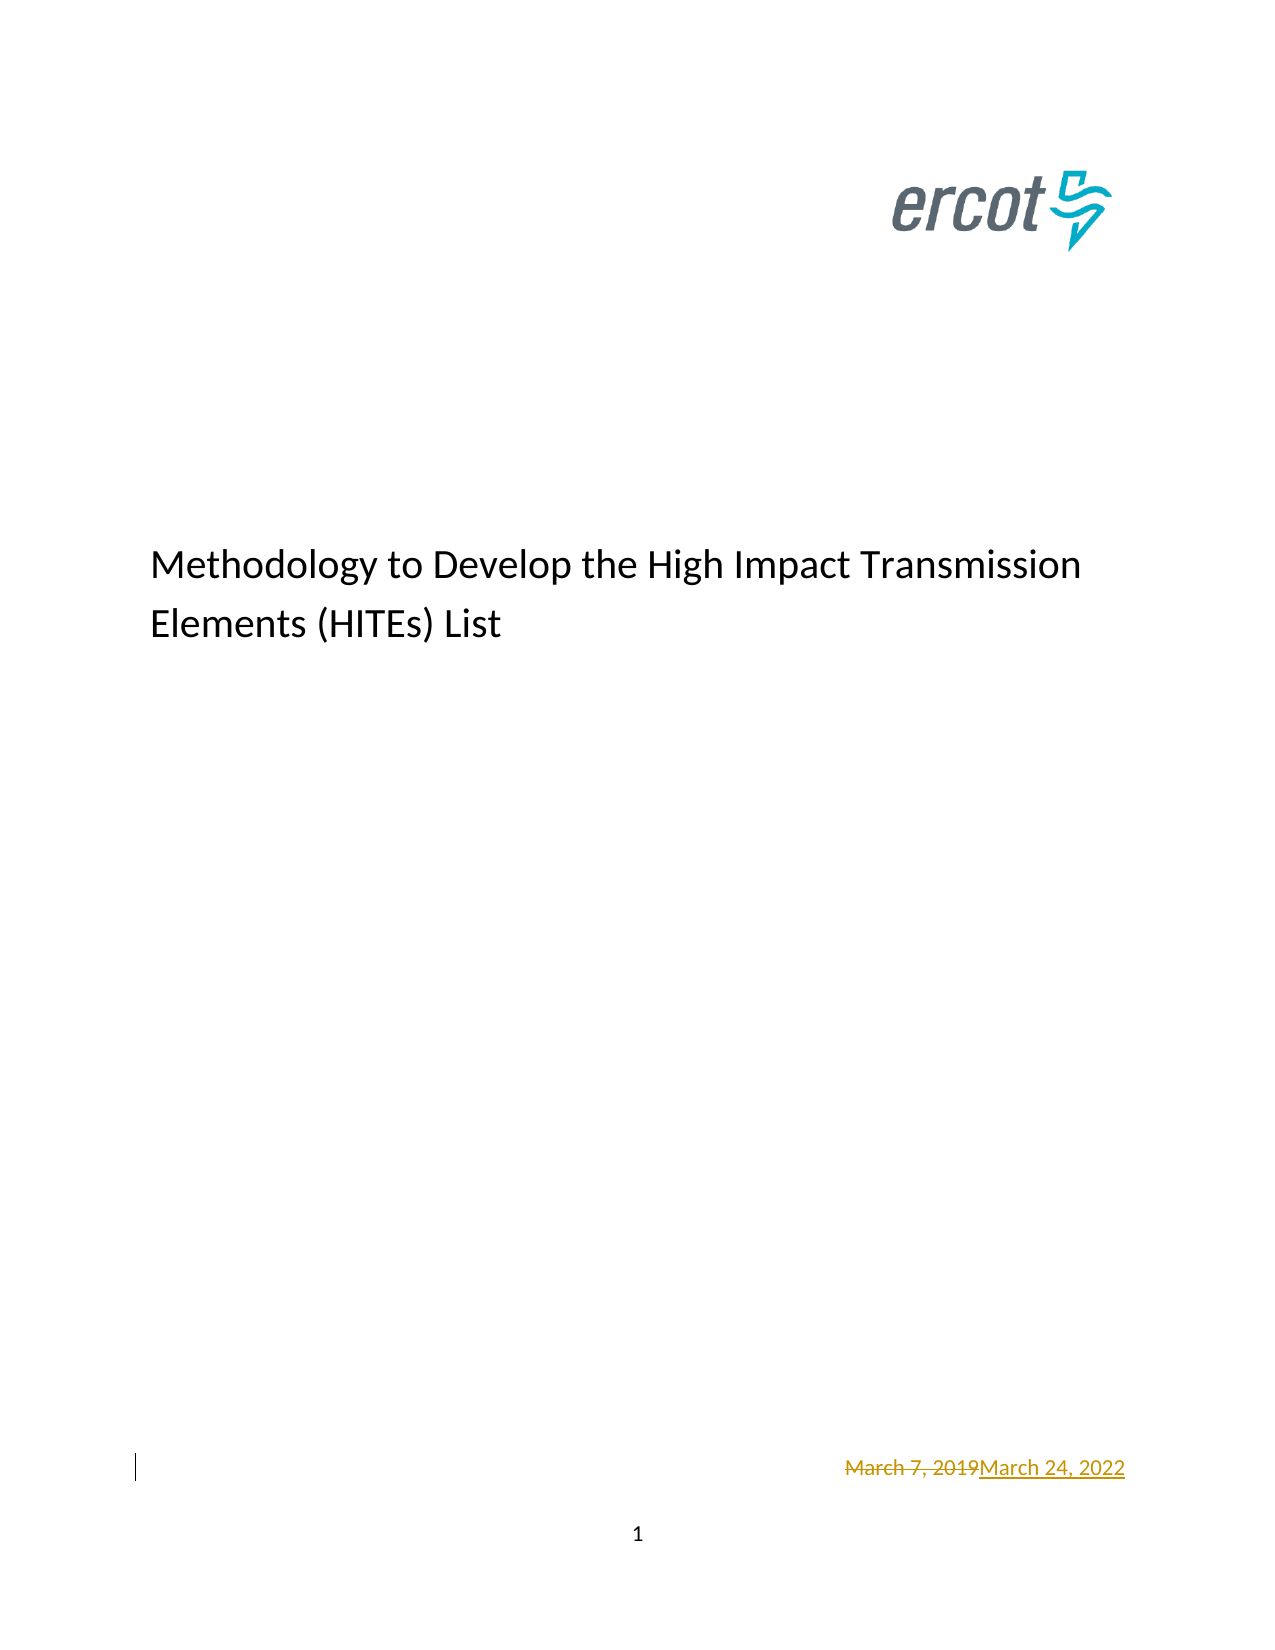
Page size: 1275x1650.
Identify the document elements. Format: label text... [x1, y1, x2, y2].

picture [878, 150, 1125, 273]
text Methodology to Develop the High Impact Transmission Elements (HITEs) List [150, 538, 1125, 647]
